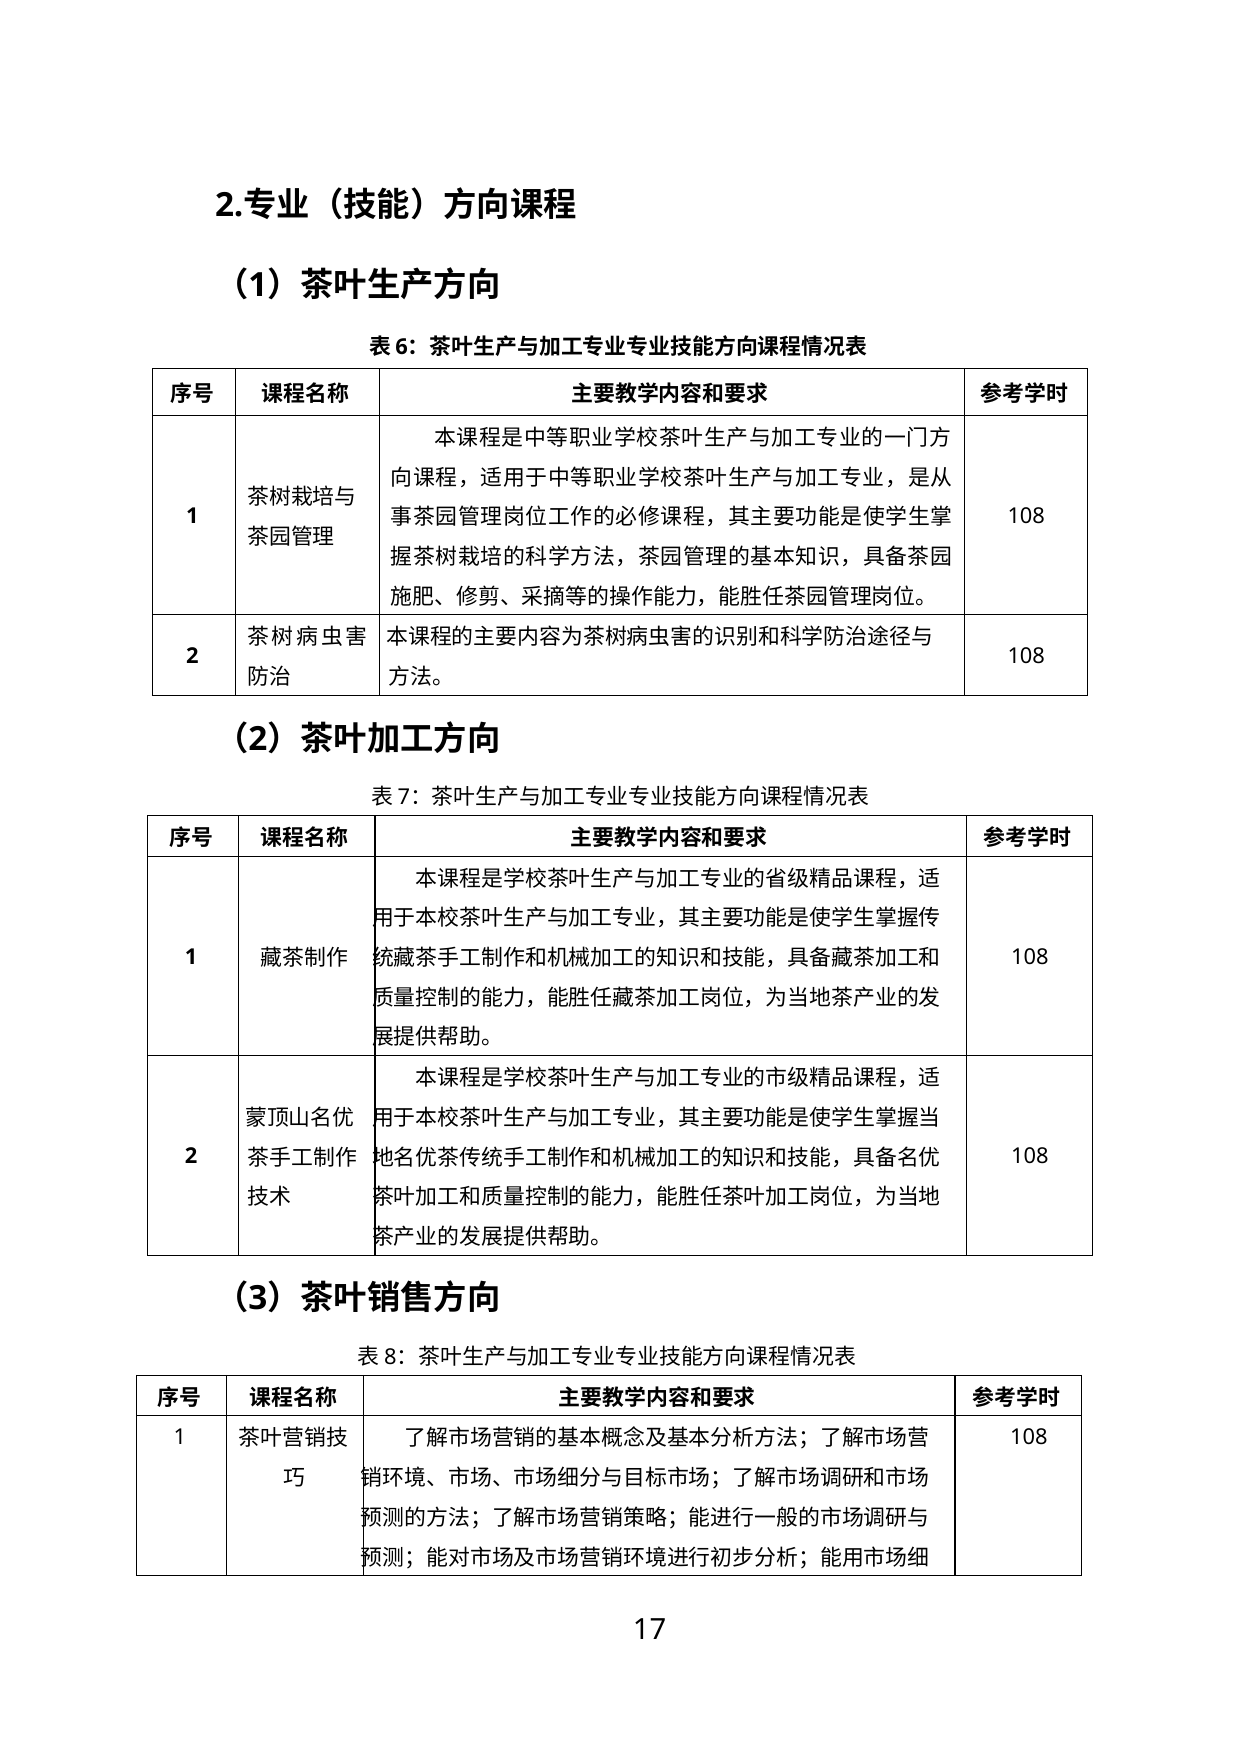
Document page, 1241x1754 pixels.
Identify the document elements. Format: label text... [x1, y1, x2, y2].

table_cell 1 [148, 857, 238, 1055]
table_cell 序号 [153, 369, 235, 415]
text 2.专业（技能）方向课程 [148, 163, 1092, 242]
text （1）茶叶生产方向 [148, 242, 1092, 321]
table_cell 参考学时 [956, 1376, 1081, 1415]
table_cell 藏茶制作 [239, 857, 374, 1055]
table_cell 课程名称 [239, 816, 374, 856]
table_cell 2 [153, 615, 235, 695]
table_cell 茶树病虫害防治 [236, 615, 379, 695]
table_header 表7：茶叶生产与加工专业专业技能方向课程情况表 [148, 775, 1092, 815]
table_cell 1 [137, 1416, 226, 1575]
table_cell 108 [956, 1416, 1081, 1575]
text （2）茶叶加工方向 [148, 696, 1092, 775]
table_cell 蒙顶山名优茶手工制作技术 [239, 1056, 374, 1254]
table_cell 本课程是学校茶叶生产与加工专业的市级精品课程，适用于本校茶叶生产与加工专业，其主要功能是使学生掌握当地名优茶传统手工制作和机械加工的知识和技能，具备名优茶叶加工和质量控制的能力，能胜任茶叶加工岗位，为当地茶产业的发展提供帮助。 [376, 1056, 966, 1254]
table_cell 108 [967, 857, 1092, 1055]
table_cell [364, 1416, 954, 1575]
table_cell 参考学时 [967, 816, 1092, 856]
table_cell 课程名称 [236, 369, 379, 415]
table_header 表6：茶叶生产与加工专业专业技能方向课程情况表 [153, 321, 1088, 368]
table_cell 课程名称 [227, 1376, 363, 1415]
table_cell 本课程是中等职业学校茶叶生产与加工专业的一门方向课程，适用于中等职业学校茶叶生产与加工专业，是从事茶园管理岗位工作的必修课程，其主要功能是使学生掌握茶树栽培的科学方法，茶园管理的基本知识，具备茶园施肥、修剪、采摘等的操作能力，能胜任茶园管理岗位。 [380, 416, 964, 614]
table_cell 本课程的主要内容为茶树病虫害的识别和科学防治途径与方法。 [380, 615, 964, 695]
text （3）茶叶销售方向 [148, 1256, 1092, 1335]
table_cell 108 [967, 1056, 1092, 1254]
table_header 表8：茶叶生产与加工专业专业技能方向课程情况表 [136, 1335, 1081, 1375]
table_cell 茶叶营销技巧 [227, 1416, 363, 1575]
table_cell 2 [148, 1056, 238, 1254]
table_cell 108 [965, 615, 1087, 695]
table_cell 本课程是学校茶叶生产与加工专业的省级精品课程，适用于本校茶叶生产与加工专业，其主要功能是使学生掌握传统藏茶手工制作和机械加工的知识和技能，具备藏茶加工和质量控制的能力，能胜任藏茶加工岗位，为当地茶产业的发展提供帮助。 [376, 857, 966, 1055]
table_cell 108 [965, 416, 1087, 614]
table_cell 主要教学内容和要求 [364, 1376, 954, 1415]
table_cell 序号 [137, 1376, 226, 1415]
table_cell 主要教学内容和要求 [380, 369, 964, 415]
table_cell 主要教学内容和要求 [376, 816, 966, 856]
table_cell 参考学时 [965, 369, 1087, 415]
table_cell 序号 [148, 816, 238, 856]
table_cell 茶树栽培与茶园管理 [236, 416, 379, 614]
table_cell 1 [153, 416, 235, 614]
